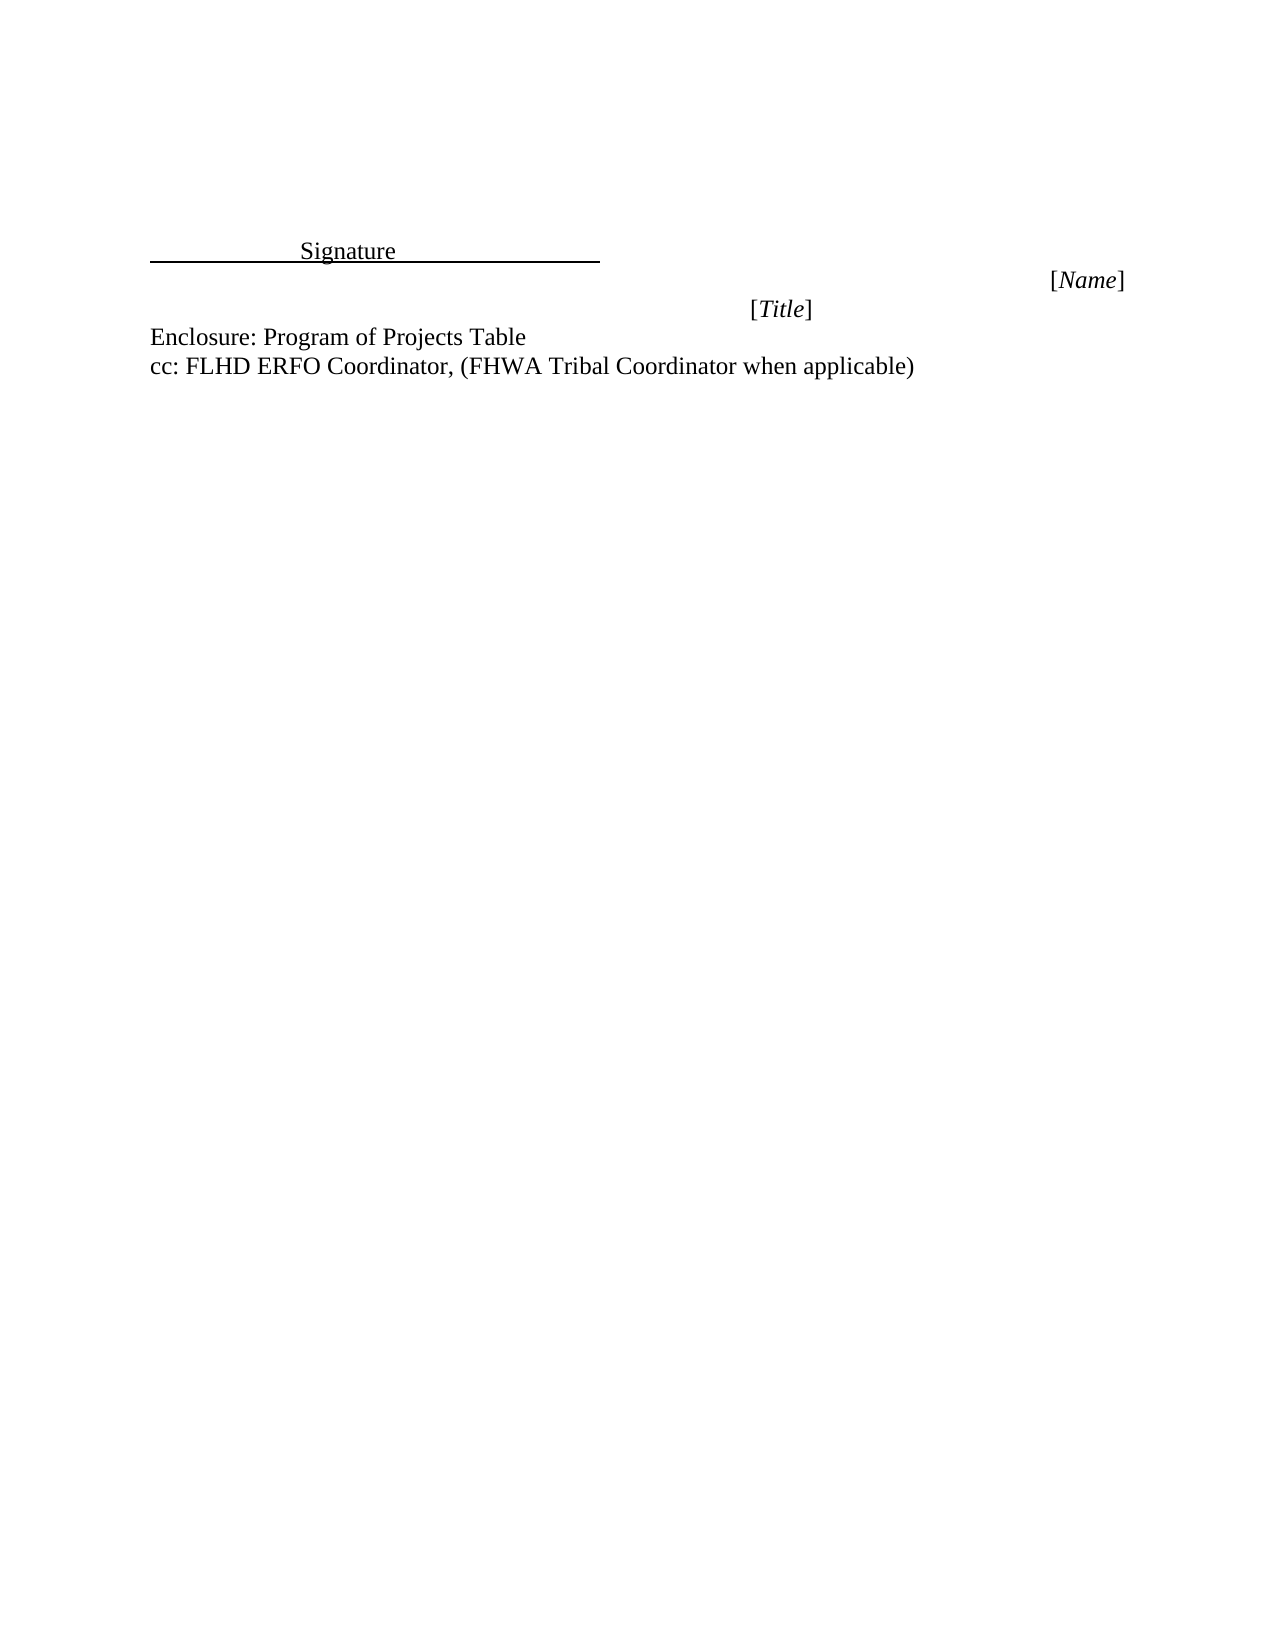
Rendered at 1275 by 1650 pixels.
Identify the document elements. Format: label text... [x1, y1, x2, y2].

text [Name] [150, 265, 1125, 294]
text Signature [150, 207, 1125, 265]
text [Title] [150, 294, 1125, 322]
text cc: FLHD ERFO Coordinator, (FHWA Tribal Coordinator when applicable) [150, 351, 1138, 380]
text Enclosure: Program of Projects Table [150, 322, 1026, 351]
